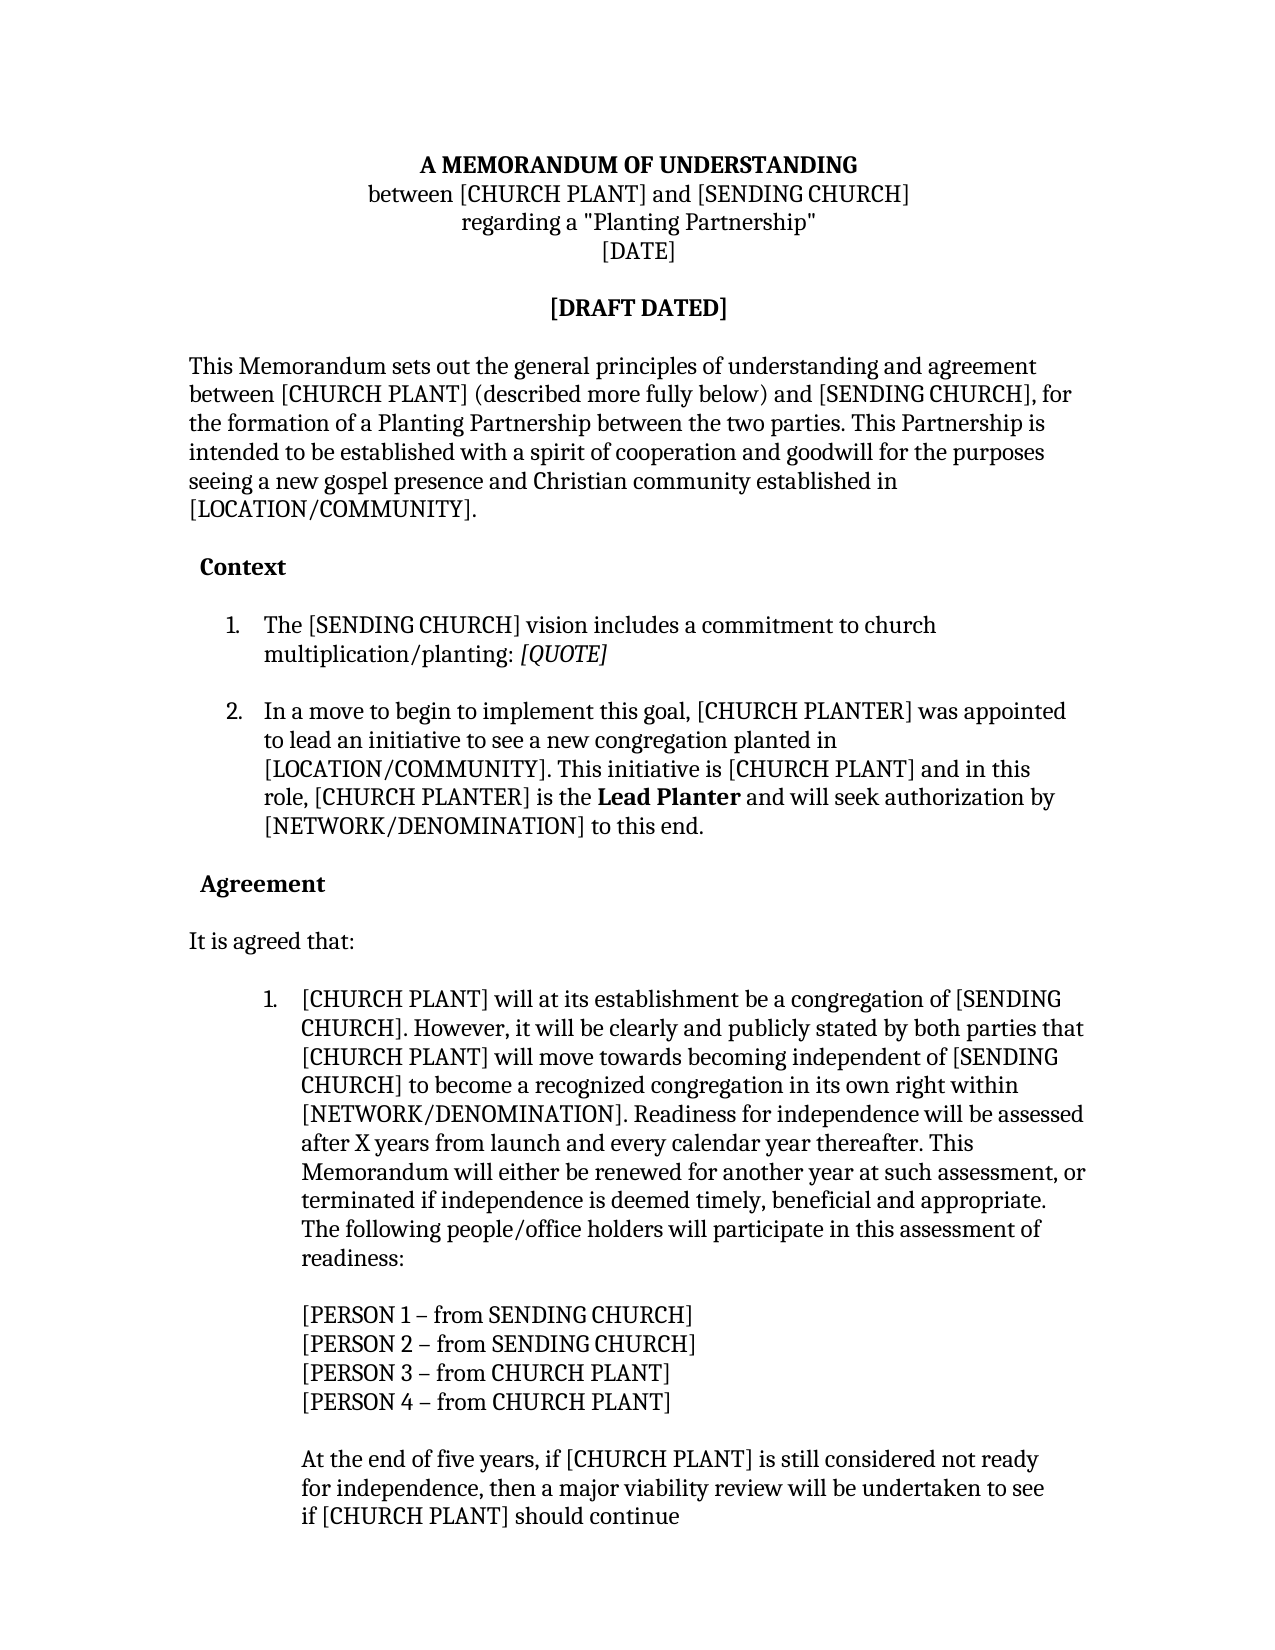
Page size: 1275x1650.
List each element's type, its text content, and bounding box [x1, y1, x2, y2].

text It is agreed that: [188, 927, 1098, 956]
list The [SENDING CHURCH] vision includes a commitment to church multiplication/planting: [QUOTE] [226, 611, 1035, 668]
text between [CHURCH PLANT] and [SENDING CHURCH] regarding a "Planting Partnership" [278, 180, 999, 236]
text [DATE] [278, 237, 999, 266]
subtitle Context [188, 553, 1098, 582]
text This Memorandum sets out the general principles of understanding and agreement between [CHURCH PLANT] (described more fully below) and [SENDING CHURCH], for the formation of a Planting Partnership between the two parties. This Partnership is intended to be established with a spirit of cooperation and goodwill for the purposes seeing a new gospel presence and Christian community established in [LOCATION/COMMUNITY]. [188, 352, 1098, 524]
subtitle A MEMORANDUM OF UNDERSTANDING [277, 151, 999, 180]
subtitle Agreement [188, 869, 1098, 898]
subtitle [DRAFT DATED] [278, 294, 999, 323]
text At the end of five years, if [CHURCH PLANT] is still considered not ready for independence, then a major viability review will be undertaken to see if [CHURCH PLANT] should continue [301, 1445, 1065, 1531]
list In a move to begin to implement this goal, [CHURCH PLANTER] was appointed to lead an initiative to see a new congregation planted in [LOCATION/COMMUNITY]. This initiative is [CHURCH PLANT] and in this role, [CHURCH PLANTER] is the Lead Planter and will seek authorization by [NETWORK/DENOMINATION] to this end. [226, 697, 1072, 841]
list [CHURCH PLANT] will at its establishment be a congregation of [SENDING CHURCH]. However, it will be clearly and publicly stated by both parties that [CHURCH PLANT] will move towards becoming independent of [SENDING CHURCH] to become a recognized congregation in its own right within [NETWORK/DENOMINATION]. Readiness for independence will be assessed after X years from launch and every calendar year thereafter. This Memorandum will either be renewed for another year at such assessment, or terminated if independence is deemed timely, beneficial and appropriate. The following people/office holders will participate in this assessment of readiness: [PERSON 1 – from SENDING CHURCH] [PERSON 2 – from SENDING CHURCH] [PERSON 3 – from CHURCH PLANT] [PERSON 4 – from CHURCH PLANT] [263, 985, 1088, 1416]
